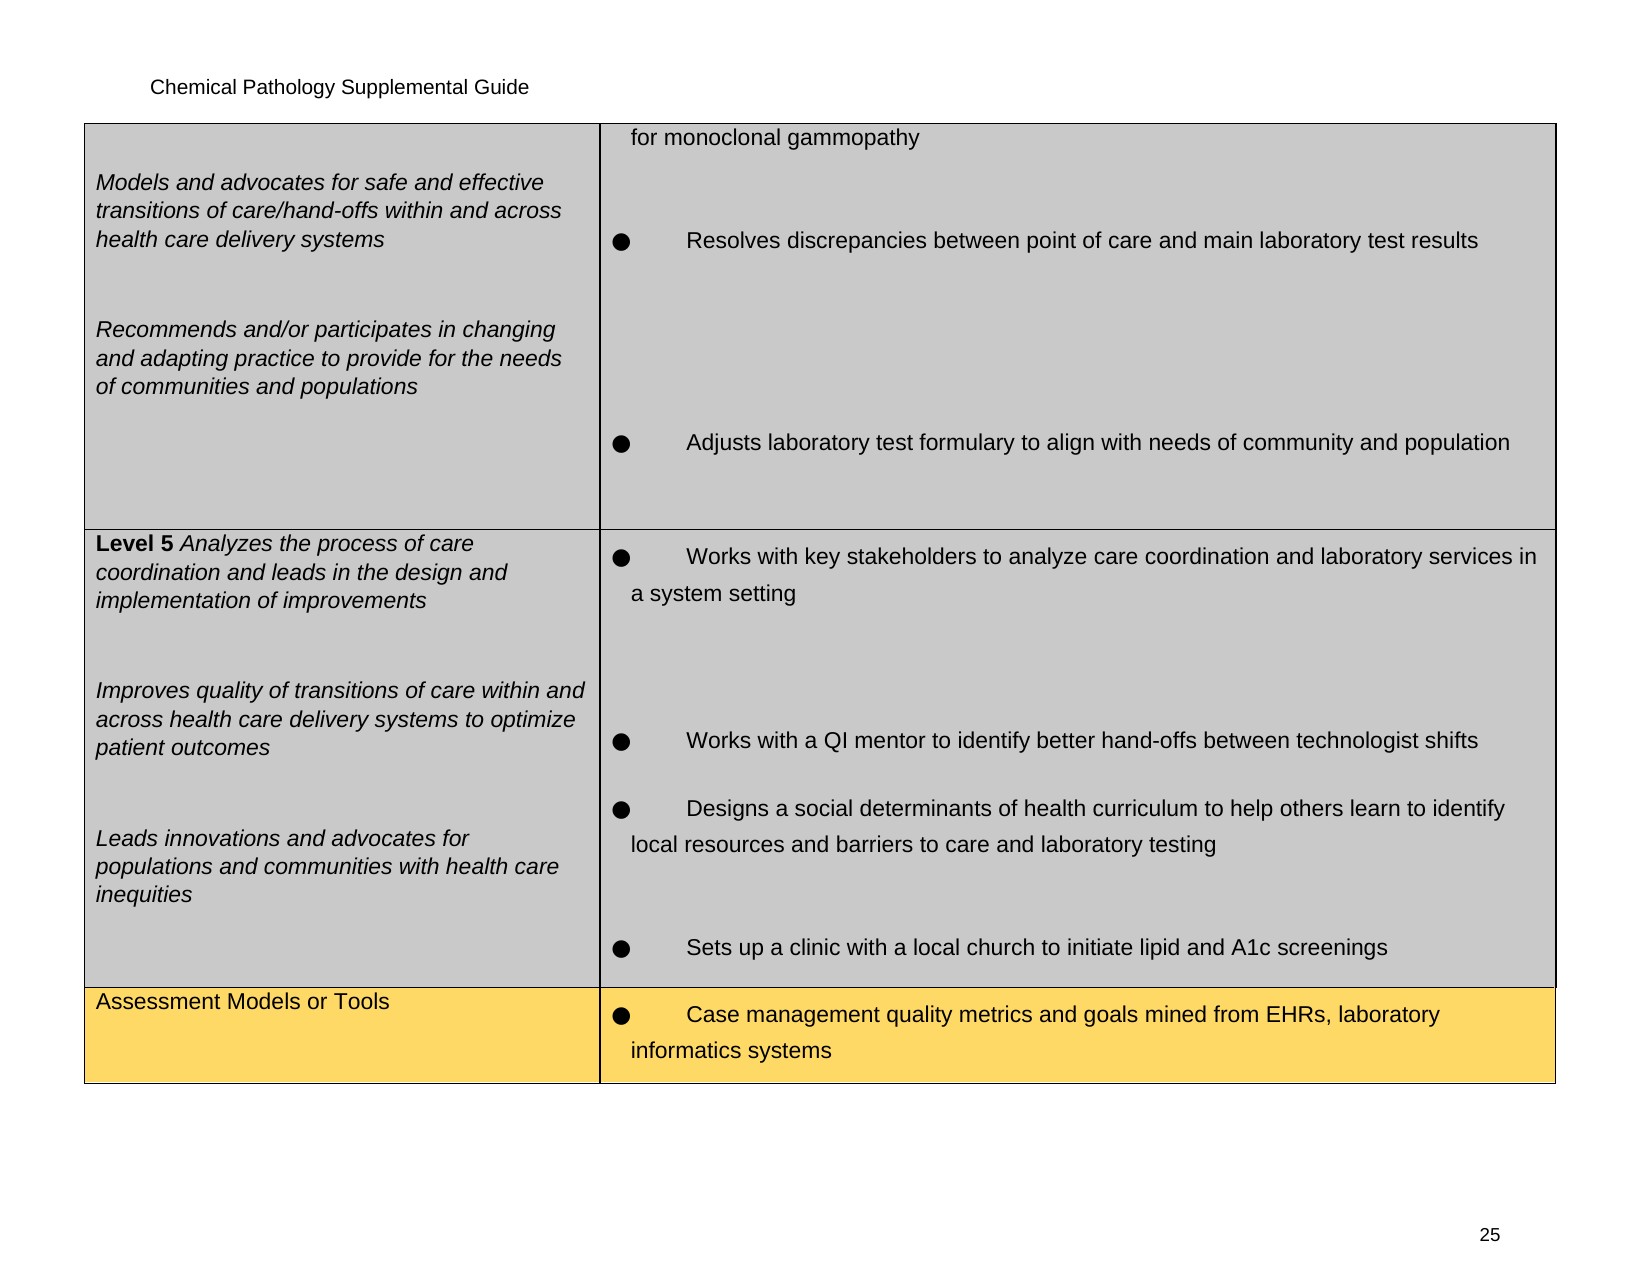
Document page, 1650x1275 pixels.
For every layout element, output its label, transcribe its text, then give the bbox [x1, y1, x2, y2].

table_cell Level 5 Analyzes the process of care coordination and leads in the design and implementation of improvements Improves quality of transitions of care within and across health care delivery systems to optimize patient outcomes Leads innovations and advocates for populations and communities with health care inequities [85, 530, 599, 987]
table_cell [601, 124, 1555, 529]
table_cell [85, 124, 599, 529]
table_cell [601, 987, 1555, 1082]
table_cell Works with key stakeholders to analyze care coordination and laboratory services in a system setting Works with a QI mentor to identify better hand-offs between technologist shifts Designs a social determinants of health curriculum to help others learn to identify local resources and barriers to care and laboratory testing Sets up a clinic with a local church to initiate lipid and A1c screenings [601, 530, 1555, 987]
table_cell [85, 988, 599, 1082]
